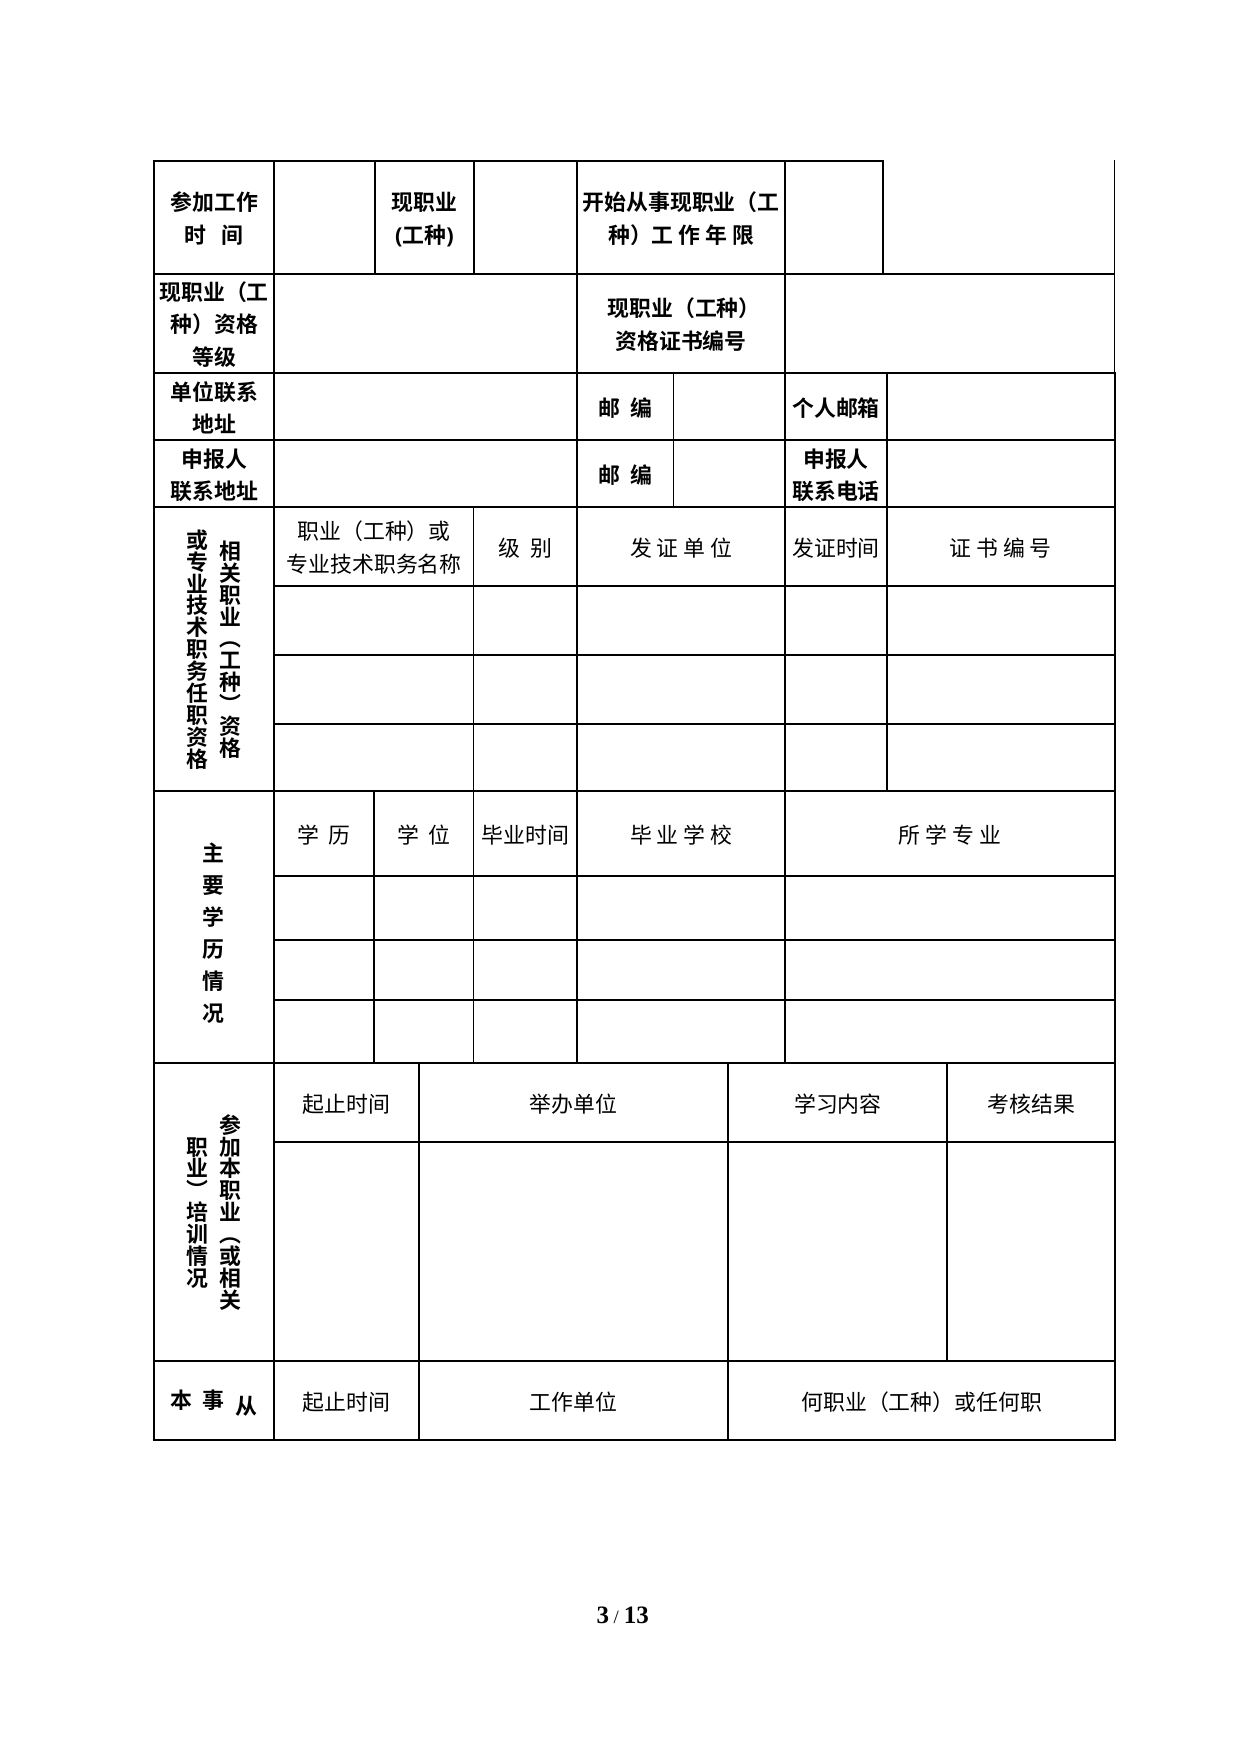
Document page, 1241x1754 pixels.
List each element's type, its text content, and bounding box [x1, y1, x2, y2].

table_cell [275, 374, 576, 439]
table_cell [948, 1143, 1114, 1360]
table_cell [275, 656, 473, 723]
table_cell 发证时间 [786, 508, 886, 585]
table_cell 现职业（工种）资格 等级 [155, 275, 273, 372]
table_cell [888, 374, 1114, 439]
table_cell [275, 441, 576, 506]
table_cell 毕业时间 [474, 792, 576, 874]
table_cell [475, 162, 576, 272]
table_cell 毕 业 学 校 [578, 792, 784, 874]
table_cell 单位联系 地址 [155, 374, 273, 439]
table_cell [155, 1362, 273, 1439]
table_cell 邮 编 [578, 374, 673, 439]
table_cell [888, 656, 1114, 723]
table_cell 职业（工种）或 专业技术职务名称 [275, 508, 473, 585]
table_cell 所 学 专 业 [786, 792, 1114, 874]
table_cell [786, 656, 886, 723]
table_cell 举办单位 [420, 1064, 727, 1141]
table_cell [578, 587, 784, 654]
table_cell 相关职业（工种）资格 或专业技术职务任职资格 [155, 508, 273, 790]
table_cell [474, 656, 576, 723]
table_cell [786, 162, 882, 272]
table_cell [474, 1001, 576, 1062]
table_cell 起止时间 [275, 1362, 418, 1439]
table_cell [275, 1001, 373, 1062]
table_cell 主 要 学 历 情 况 [155, 792, 273, 1062]
table_cell [786, 587, 886, 654]
table_cell 证 书 编 号 [888, 508, 1114, 585]
table_cell [578, 725, 784, 790]
table_cell 现职业（工种） 资格证书编号 [578, 275, 784, 372]
table_cell [578, 941, 784, 999]
table_cell 何职业（工种）或任何职 [729, 1362, 1114, 1439]
table_cell [888, 587, 1114, 654]
table_cell [474, 941, 576, 999]
table_cell [275, 725, 473, 790]
table_cell 工作单位 [420, 1362, 727, 1439]
table_cell [888, 441, 1114, 506]
table_cell [275, 941, 373, 999]
table_cell 参加本职业（或相关 职业）培训情况 [155, 1064, 273, 1360]
table_cell 个人邮箱 [786, 374, 886, 439]
table_cell [275, 162, 374, 272]
table_cell 学习内容 [729, 1064, 946, 1141]
table_cell 申报人 联系地址 [155, 441, 273, 506]
table_cell 参加工作 时 间 [155, 162, 273, 272]
table_cell [786, 941, 1114, 999]
table_cell [674, 374, 784, 439]
table_cell 考核结果 [948, 1064, 1114, 1141]
table_cell [578, 1001, 784, 1062]
table_cell 起止时间 [275, 1064, 418, 1141]
table_cell [786, 275, 1114, 372]
table_cell [786, 725, 886, 790]
table_cell [275, 587, 473, 654]
table_cell [578, 877, 784, 938]
table_cell [275, 275, 576, 372]
table_cell [275, 877, 373, 938]
table_cell [375, 877, 473, 938]
table_cell [474, 725, 576, 790]
table_cell 学 历 [275, 792, 373, 874]
table_cell [786, 877, 1114, 938]
table_cell [674, 441, 784, 506]
table_cell [375, 941, 473, 999]
table_cell [474, 877, 576, 938]
table_cell 发 证 单 位 [578, 508, 784, 585]
table_cell 学 位 [375, 792, 473, 874]
table_cell [275, 1143, 418, 1360]
table_cell 开始从事现职业（工种）工 作 年 限 [578, 162, 784, 272]
table_cell [786, 1001, 1114, 1062]
table_cell [888, 725, 1114, 790]
table_cell [420, 1143, 727, 1360]
table_cell 申报人 联系电话 [786, 441, 886, 506]
table_cell 邮 编 [578, 441, 673, 506]
table_cell 现职业 (工种) [376, 162, 473, 272]
table_cell 级 别 [474, 508, 576, 585]
table_cell [474, 587, 576, 654]
table_cell [375, 1001, 473, 1062]
table_cell [578, 656, 784, 723]
table_cell [729, 1143, 946, 1360]
